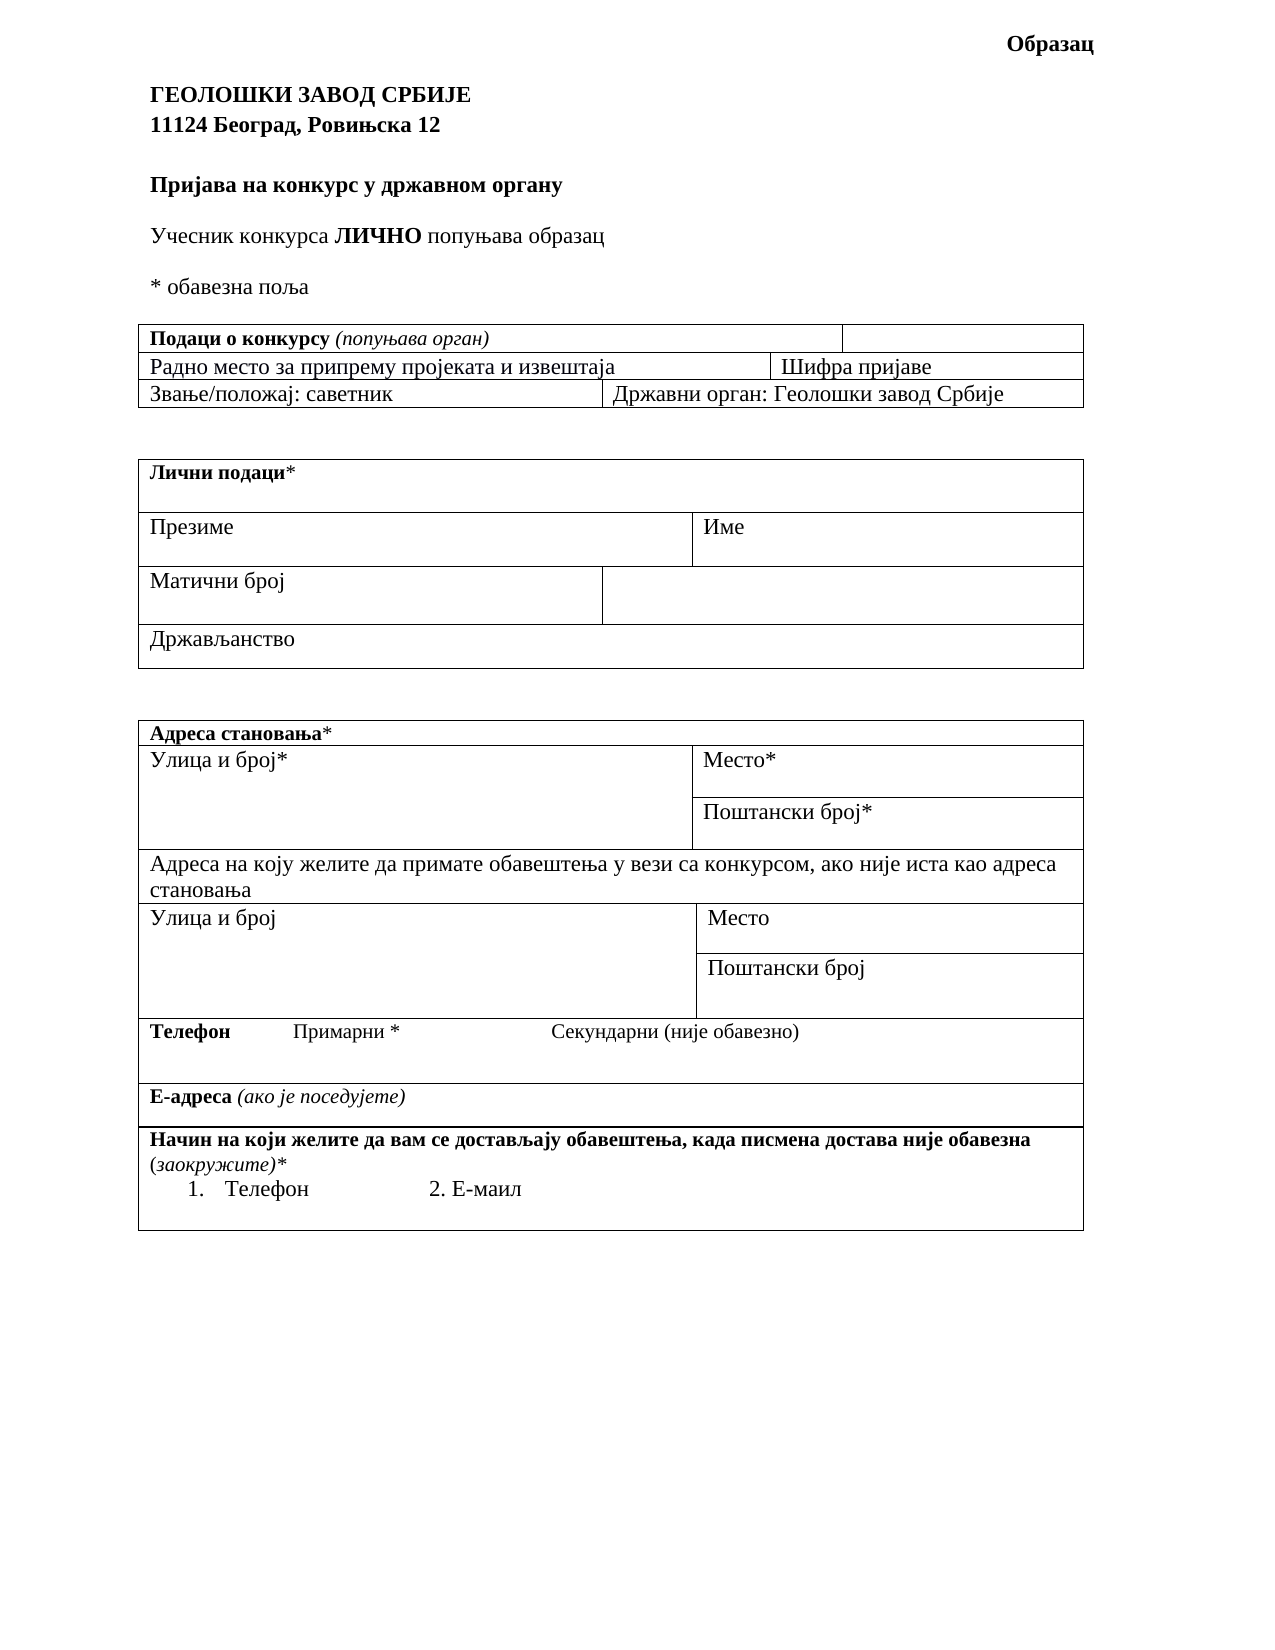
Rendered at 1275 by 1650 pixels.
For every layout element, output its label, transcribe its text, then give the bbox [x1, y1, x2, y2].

table_cell Улица и број [139, 904, 696, 1018]
table_cell Телефон Примарни * Секундарни (није обавезно) [139, 1019, 1083, 1083]
table_header Подаци о конкурсу (попуњава орган) [139, 325, 842, 352]
table_cell Место* [693, 746, 1083, 797]
table_cell Државни орган: Геолошки завод Србије [603, 380, 1083, 407]
table_cell Поштански број* [693, 798, 1083, 849]
text 11124 Београд, Ровињска 12 [150, 111, 1228, 137]
table_cell Презиме [139, 513, 692, 566]
text Образац [900, 29, 1125, 56]
text Учесник конкурса ЛИЧНО попуњава образац [150, 222, 1125, 249]
table_cell Поштански број [697, 954, 1083, 1018]
table_cell [603, 567, 1083, 624]
table_cell Звање/положај: саветник [139, 380, 602, 407]
text ГЕОЛОШКИ ЗАВОД СРБИЈЕ [150, 81, 1228, 107]
text * обавезна поља [150, 273, 1125, 300]
table_cell Начин на који желите да вам се достављају обавештења, када писмена достава није обавезна (заокружите)* Телефон 2. Е-маил [139, 1128, 1083, 1229]
table_header Лични подаци* [139, 460, 1083, 512]
table_cell Адреса на коју желите да примате обавештења у вези са конкурсом, ако није иста као адреса становања [139, 850, 1083, 903]
table_cell Радно место за припрему пројеката и извештаја [139, 353, 770, 379]
text Пријава на конкурс у државном органу [150, 171, 1125, 198]
table_header [843, 325, 1083, 352]
table_cell Улица и број* [139, 746, 692, 849]
table_header Адреса становања* [139, 721, 1083, 745]
table_cell Држављанство [139, 625, 1083, 668]
table_cell Име [693, 513, 1083, 566]
table_cell Е-адреса (ако је поседујете) [139, 1084, 1083, 1126]
table_cell Матични број [139, 567, 602, 624]
table_cell Шифра пријаве [771, 353, 1083, 379]
table_cell Место [697, 904, 1083, 953]
